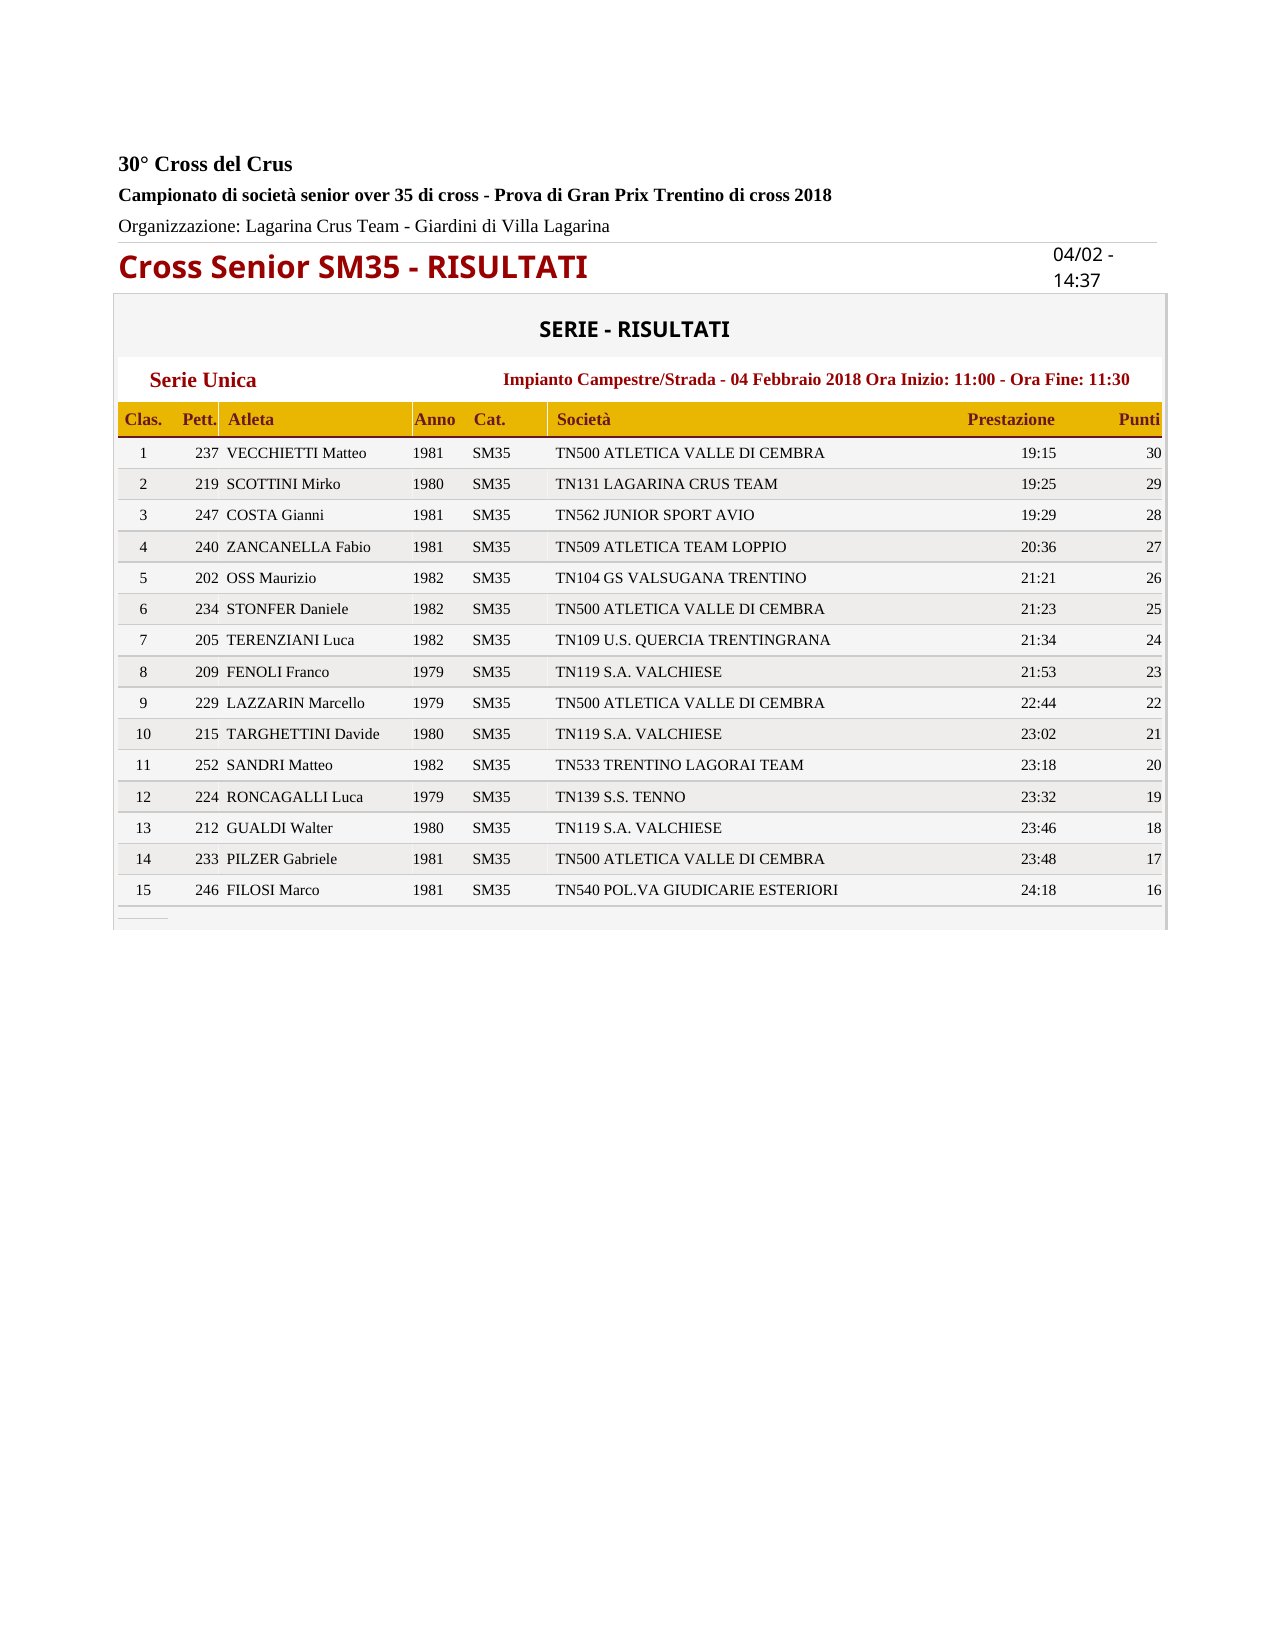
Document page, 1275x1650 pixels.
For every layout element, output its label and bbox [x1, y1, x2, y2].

table_header [118, 148, 1157, 242]
table_header [114, 294, 1165, 930]
table_header [118, 243, 1157, 292]
